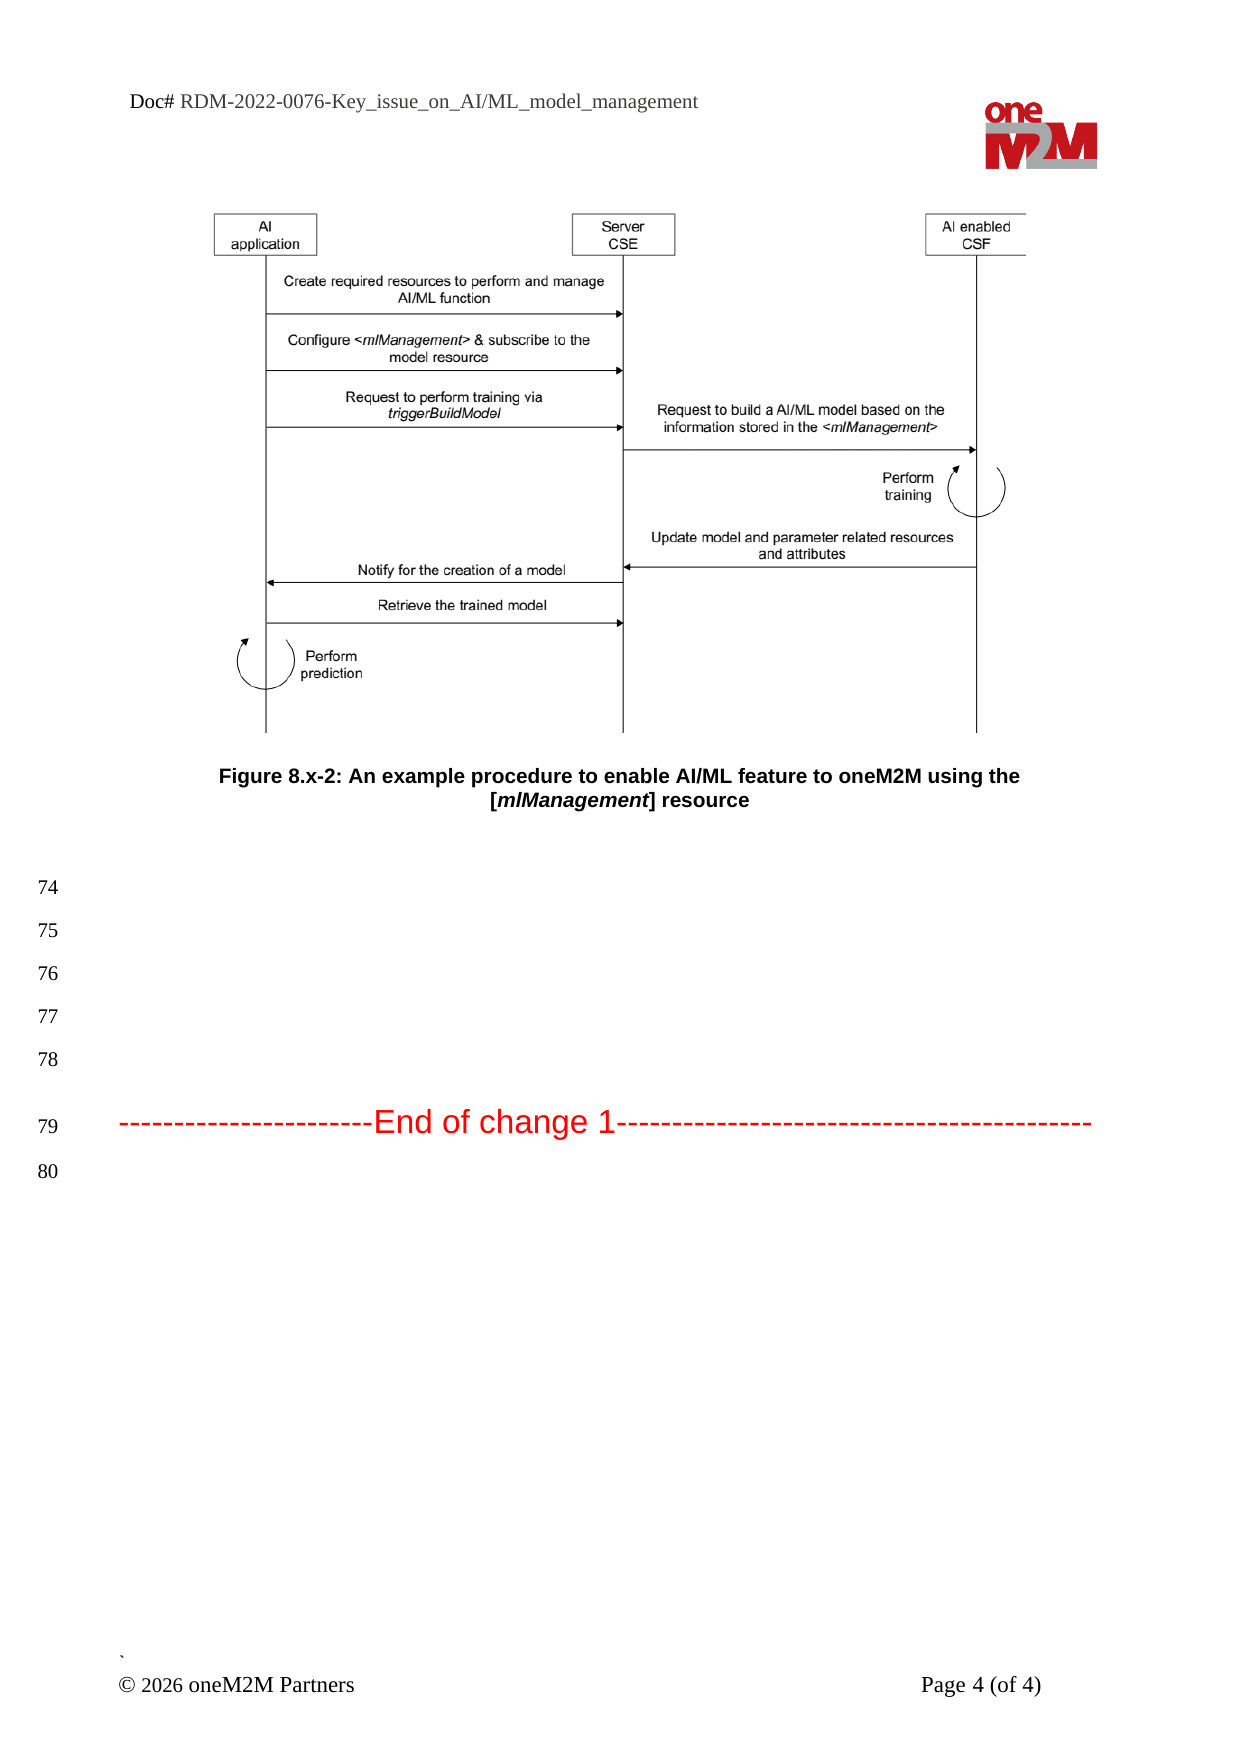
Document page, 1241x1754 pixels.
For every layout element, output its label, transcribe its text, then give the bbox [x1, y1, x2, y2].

picture [971, 88, 1111, 184]
subtitle -----------------------End of change 1------------------------------------------- [118, 1102, 1122, 1140]
